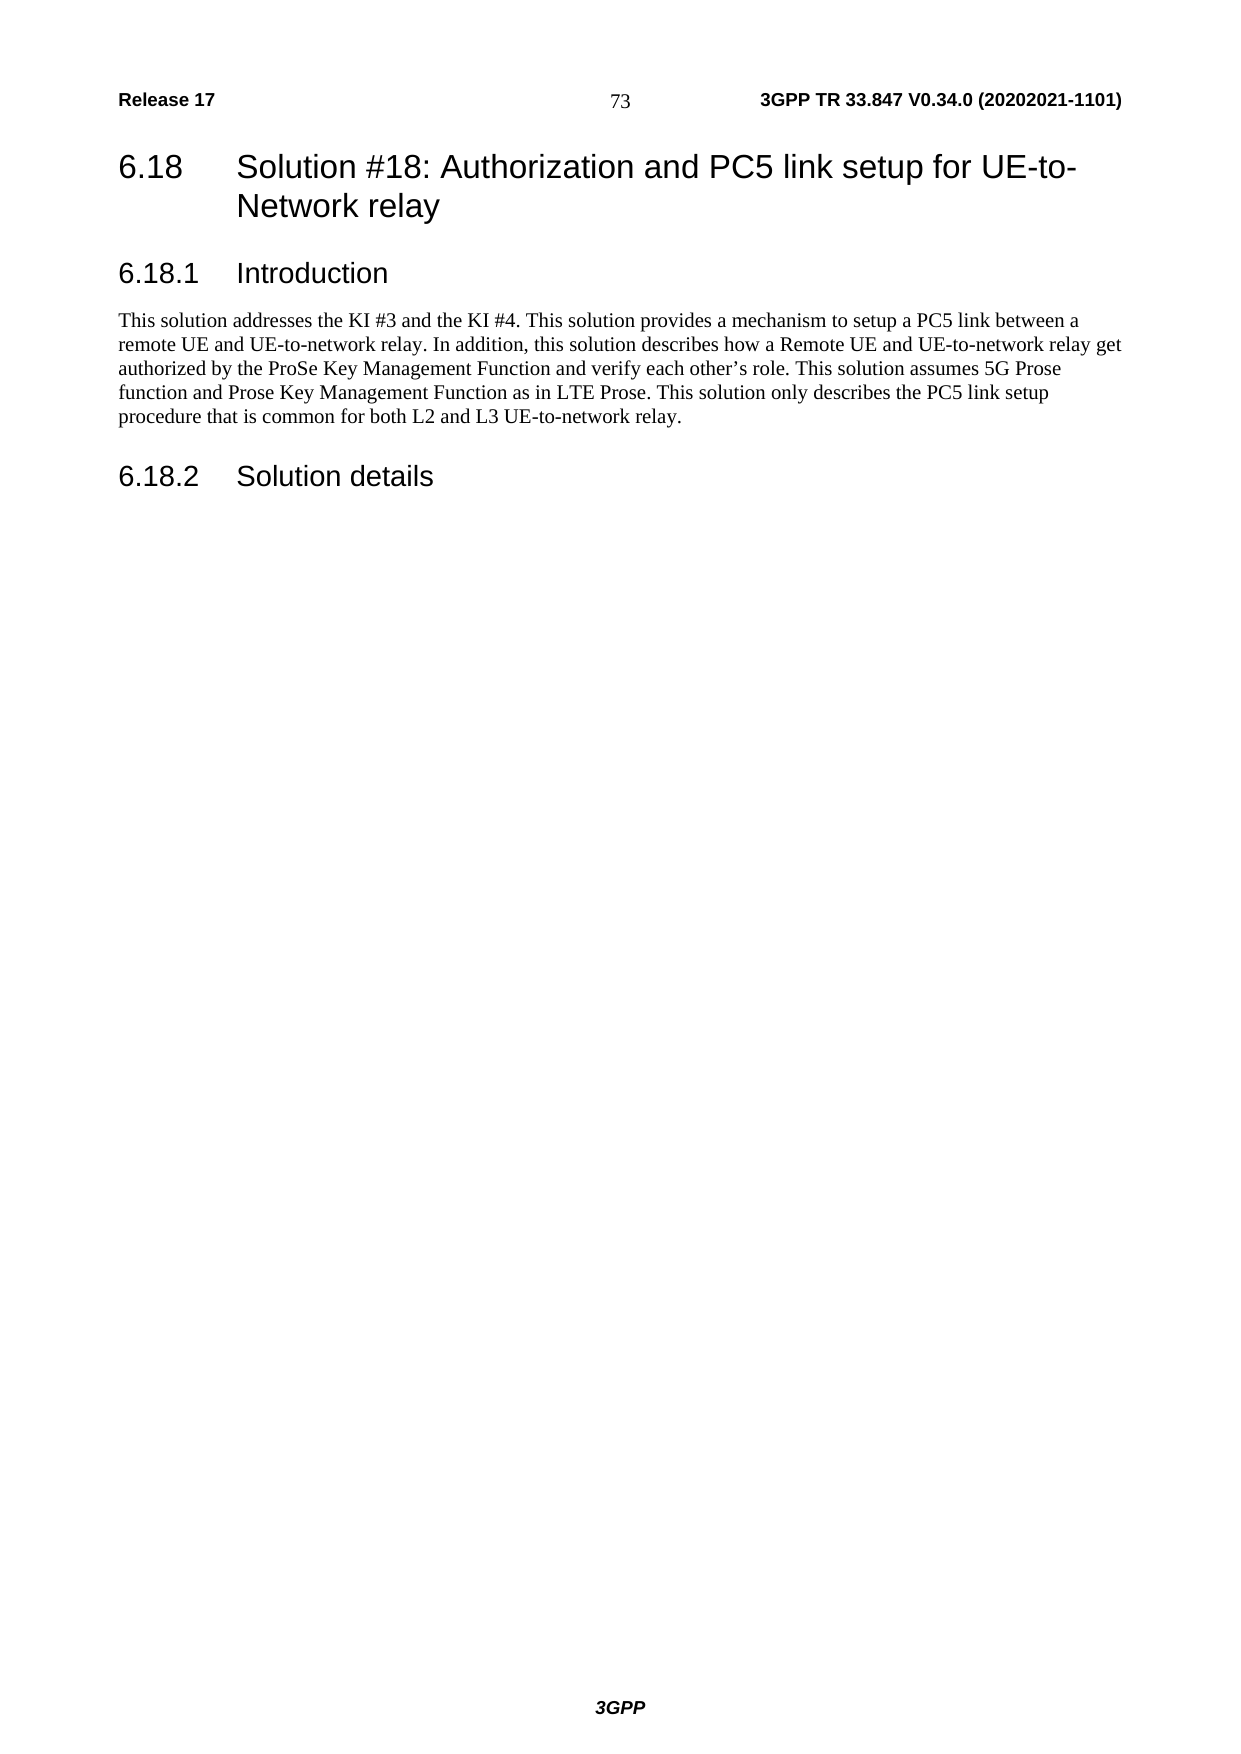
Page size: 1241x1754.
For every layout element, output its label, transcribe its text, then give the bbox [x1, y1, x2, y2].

subtitle 6.18.1 Introduction [118, 256, 1122, 289]
subtitle 6.18 Solution #18: PC5 link setup for UE-to-Network relay [118, 147, 1122, 224]
subtitle 6.18.2 Solution details [118, 459, 1122, 493]
text This solution addresses the KI #3. This solution provides a mechanism to setup a PC5 link between a remote UE and UE-to-network relay. This solution assumes 5G Prose function and Prose Key Management Function as in LTE Prose. This solution only describes the PC5 link setup procedure that is common for both L2 and L3 UE-to-network relay. [118, 308, 1122, 428]
